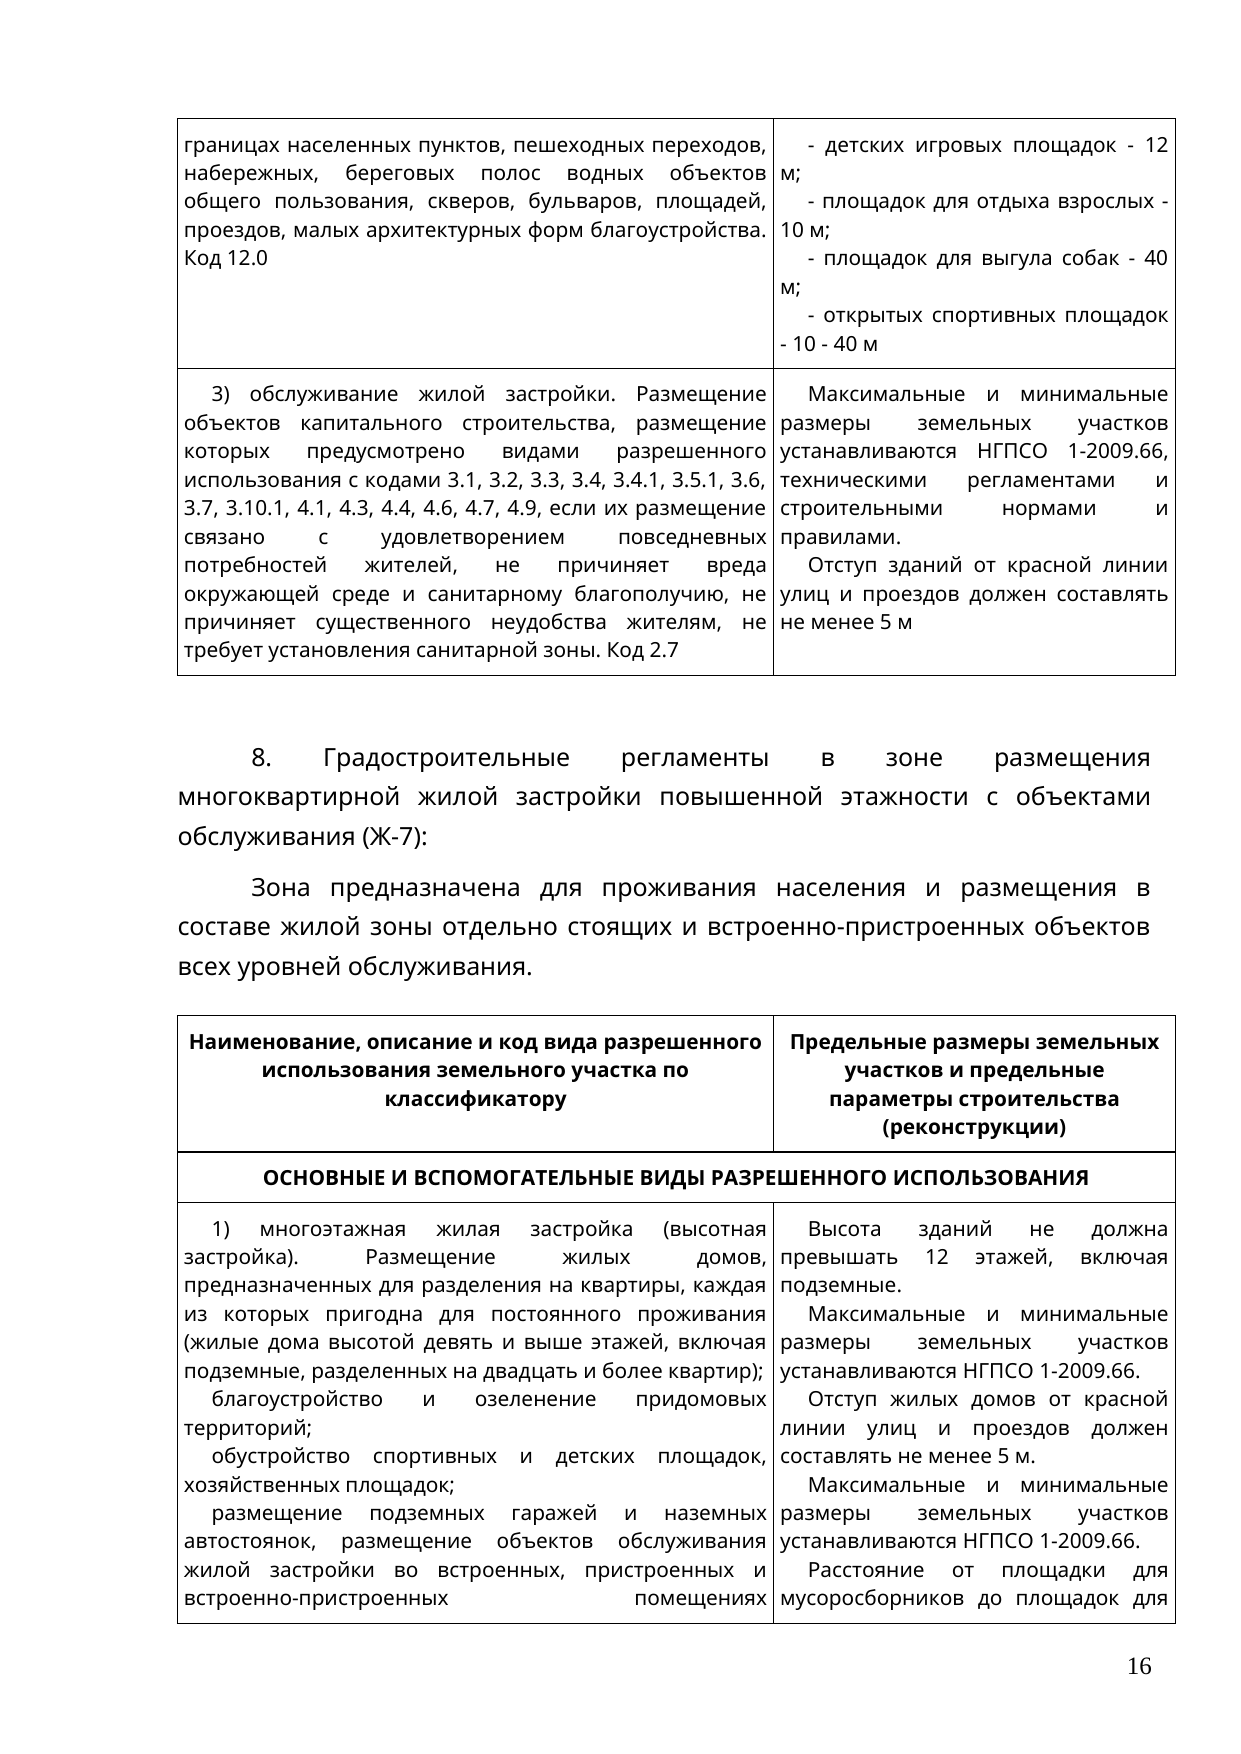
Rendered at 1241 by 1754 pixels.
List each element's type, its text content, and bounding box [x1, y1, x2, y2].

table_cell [774, 1203, 1175, 1622]
table_header Предельные размеры земельных участков и предельные параметры строительства (реконструкции) [774, 1016, 1175, 1151]
table_header Наименование, описание и код вида разрешенного использования земельного участка по классификатору [178, 1016, 773, 1151]
table_cell 3) обслуживание жилой застройки. Размещение объектов капитального строительства, размещение которых предусмотрено видами разрешенного использования с кодами 3.1, 3.2, 3.3, 3.4, 3.4.1, 3.5.1, 3.6, 3.7, 3.10.1, 4.1, 4.3, 4.4, 4.6, 4.7, 4.9, если их размещение связано с удовлетворением повседневных потребностей жителей, не причиняет вреда окружающей среде и санитарному благополучию, не причиняет существенного неудобства жителям, не требует установления санитарной зоны. Код 2.7 [178, 369, 773, 674]
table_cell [178, 1203, 773, 1622]
text 8. Градостроительные регламенты в зоне размещения многоквартирной жилой застройки повышенной этажности с объектами обслуживания (Ж-7): [177, 740, 1152, 852]
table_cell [774, 119, 1175, 368]
text Зона предназначена для проживания населения и размещения в составе жилой зоны отдельно стоящих и встроенно-пристроенных объектов всех уровней обслуживания. [177, 870, 1152, 982]
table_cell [178, 119, 773, 368]
table_cell ОСНОВНЫЕ И ВСПОМОГАТЕЛЬНЫЕ ВИДЫ РАЗРЕШЕННОГО ИСПОЛЬЗОВАНИЯ [178, 1153, 1175, 1202]
table_cell Максимальные и минимальные размеры земельных участков устанавливаются НГПСО 1-2009.66, техническими регламентами и строительными нормами и правилами. Отступ зданий от красной линии улиц и проездов должен составлять не менее 5 м [774, 369, 1175, 674]
